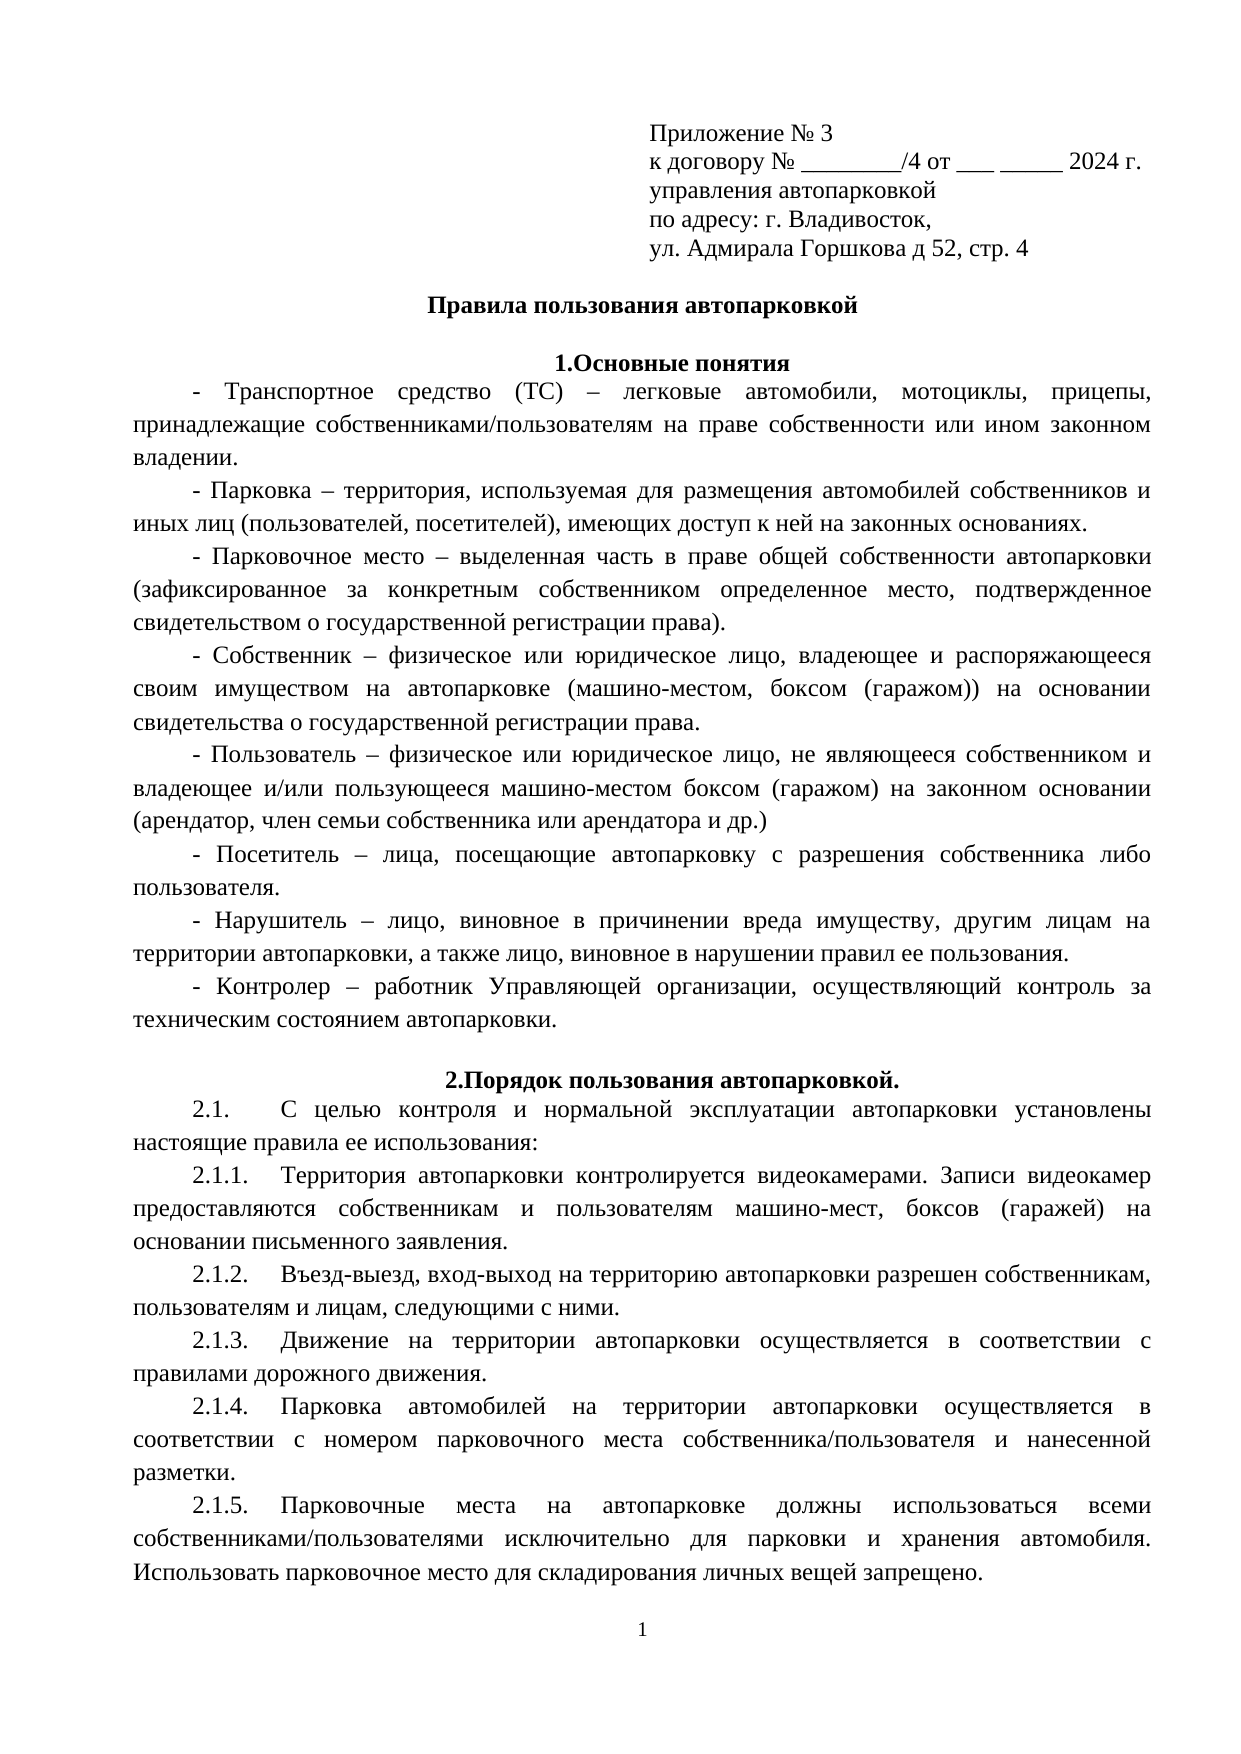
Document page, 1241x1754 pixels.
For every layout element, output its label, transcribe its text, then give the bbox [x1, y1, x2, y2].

text 2.1.1. Территория автопарковки контролируется видеокамерами. Записи видеокамер предоставляются собственникам и пользователям машино-мест, боксов (гаражей) на основании письменного заявления. [133, 1160, 1152, 1255]
text - Контролер – работник Управляющей организации, осуществляющий контроль за техническим состоянием автопарковки. [133, 971, 1152, 1032]
text к договору № ________/4 от ___ _____ 2024 г. [649, 146, 1152, 175]
text Приложение № 3 [649, 118, 1152, 146]
text Правила пользования автопарковкой [133, 290, 1152, 319]
text 2.1. С целью контроля и нормальной эксплуатации автопарковки установлены настоящие правила ее использования: [133, 1094, 1152, 1156]
text - Пользователь – физическое или юридическое лицо, не являющееся собственником и владеющее и/или пользующееся машино-местом боксом (гаражом) на законном основании (арендатор, член семьи собственника или арендатора и др.) [133, 739, 1152, 834]
text - Парковка – территория, используемая для размещения автомобилей собственников и иных лиц (пользователей, посетителей), имеющих доступ к ней на законных основаниях. [133, 475, 1152, 537]
text - Парковочное место – выделенная часть в праве общей собственности автопарковки (зафиксированное за конкретным собственником определенное место, подтвержденное свидетельством о государственной регистрации права). [133, 541, 1152, 636]
text 1.Основные понятия [133, 348, 1152, 376]
text - Нарушитель – лицо, виновное в причинении вреда имуществу, другим лицам на территории автопарковки, а также лицо, виновное в нарушении правил ее пользования. [133, 905, 1152, 966]
text ул. Адмирала Горшкова д 52, стр. 4 [649, 233, 1152, 261]
text - Собственник – физическое или юридическое лицо, владеющее и распоряжающееся своим имуществом на автопарковке (машино-местом, боксом (гаражом)) на основании свидетельства о государственной регистрации права. [133, 641, 1152, 735]
text - Транспортное средство (ТС) – легковые автомобили, мотоциклы, прицепы, принадлежащие собственниками/пользователям на праве собственности или ином законном владении. [133, 376, 1152, 471]
text 2.1.5. Парковочные места на автопарковке должны использоваться всеми собственниками/пользователями исключительно для парковки и хранения автомобиля. Использовать парковочное место для складирования личных вещей запрещено. [133, 1491, 1152, 1585]
text 2.1.2. Въезд-выезд, вход-выход на территорию автопарковки разрешен собственникам, пользователям и лицам, следующими с ними. [133, 1259, 1152, 1321]
text - Посетитель – лица, посещающие автопарковку с разрешения собственника либо пользователя. [133, 839, 1152, 900]
text управления автопарковкой [649, 175, 1152, 204]
text по адресу: г. Владивосток, [649, 204, 1152, 233]
text 2.1.4. Парковка автомобилей на территории автопарковки осуществляется в соответствии с номером парковочного места собственника/пользователя и нанесенной разметки. [133, 1391, 1152, 1486]
text 2.Порядок пользования автопарковкой. [133, 1066, 1152, 1094]
text 2.1.3. Движение на территории автопарковки осуществляется в соответствии с правилами дорожного движения. [133, 1325, 1152, 1387]
